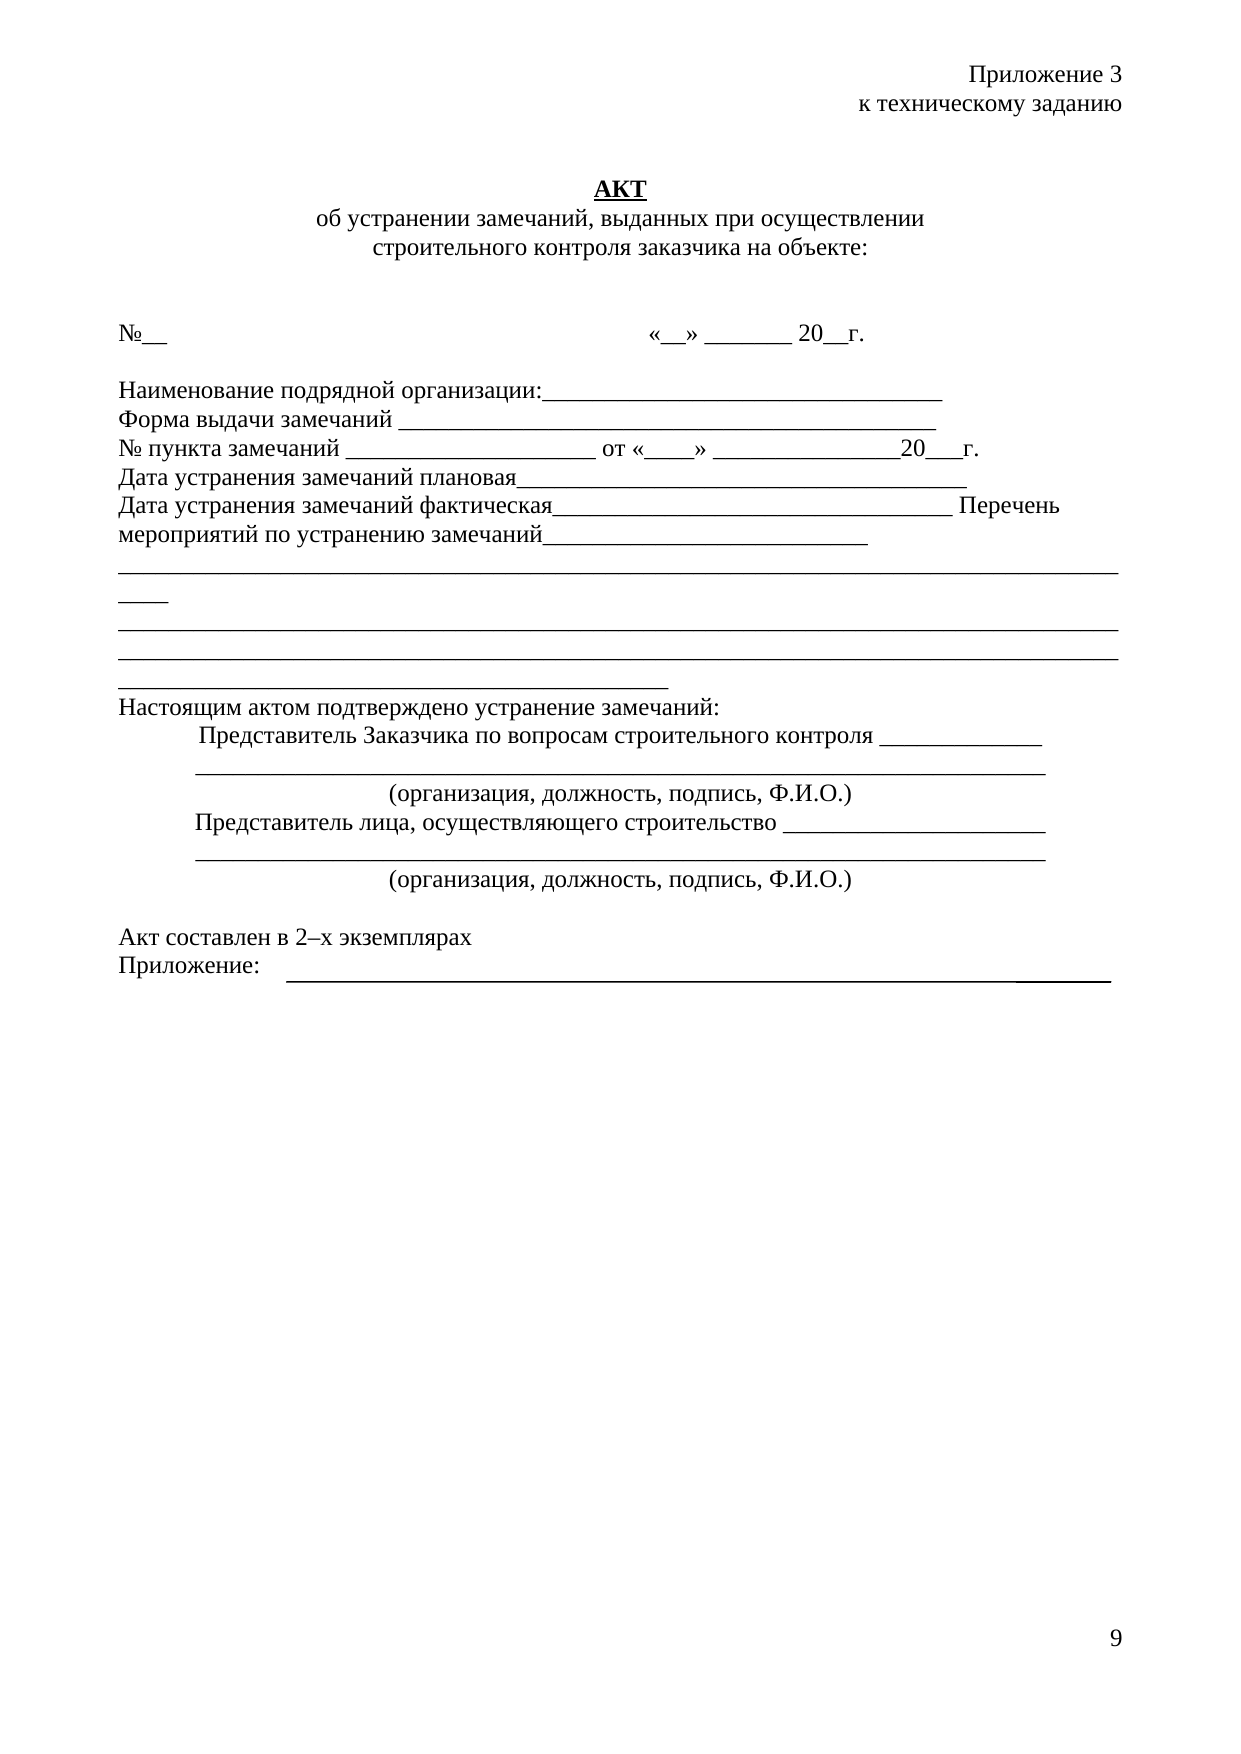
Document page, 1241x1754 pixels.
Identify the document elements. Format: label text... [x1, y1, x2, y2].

text строительного контроля заказчика на объекте: [118, 232, 1122, 260]
text об устранении замечаний, выданных при осуществлении [118, 203, 1122, 232]
text (организация, должность, подпись, Ф.И.О.) [103, 864, 1137, 893]
text Дата устранения замечаний фактическая________________________________ Перечень мероприятий по устранению замечаний__________________________ [118, 490, 1122, 548]
text Приложение 3 [827, 59, 1122, 88]
text Наименование подрядной организации:________________________________ [118, 375, 1122, 404]
text к техническому заданию [753, 88, 1122, 117]
text (организация, должность, подпись, Ф.И.О.) [103, 778, 1137, 807]
text Акт составлен в 2–х экземплярах [118, 922, 1122, 950]
text ____________________________________________________________________________________ ____________________________________________________________________________________________________________________________________________________________________________________________________________ [118, 548, 1122, 692]
text Представитель Заказчика по вопросам строительного контроля _____________ ____________________________________________________________________ [103, 720, 1137, 778]
text Настоящим актом подтверждено устранение замечаний: [118, 692, 1122, 720]
text №__ «__» _______ 20__г. [118, 318, 1122, 347]
text Приложение: [118, 950, 1122, 979]
text АКТ [118, 174, 1122, 203]
text Дата устранения замечаний плановая____________________________________ [118, 462, 1122, 490]
text № пункта замечаний ____________________ от «____» _______________20___г. [118, 433, 1122, 462]
text Форма выдачи замечаний ___________________________________________ [118, 404, 1122, 433]
text Представитель лица, осуществляющего строительство _____________________ ____________________________________________________________________ [103, 807, 1137, 864]
